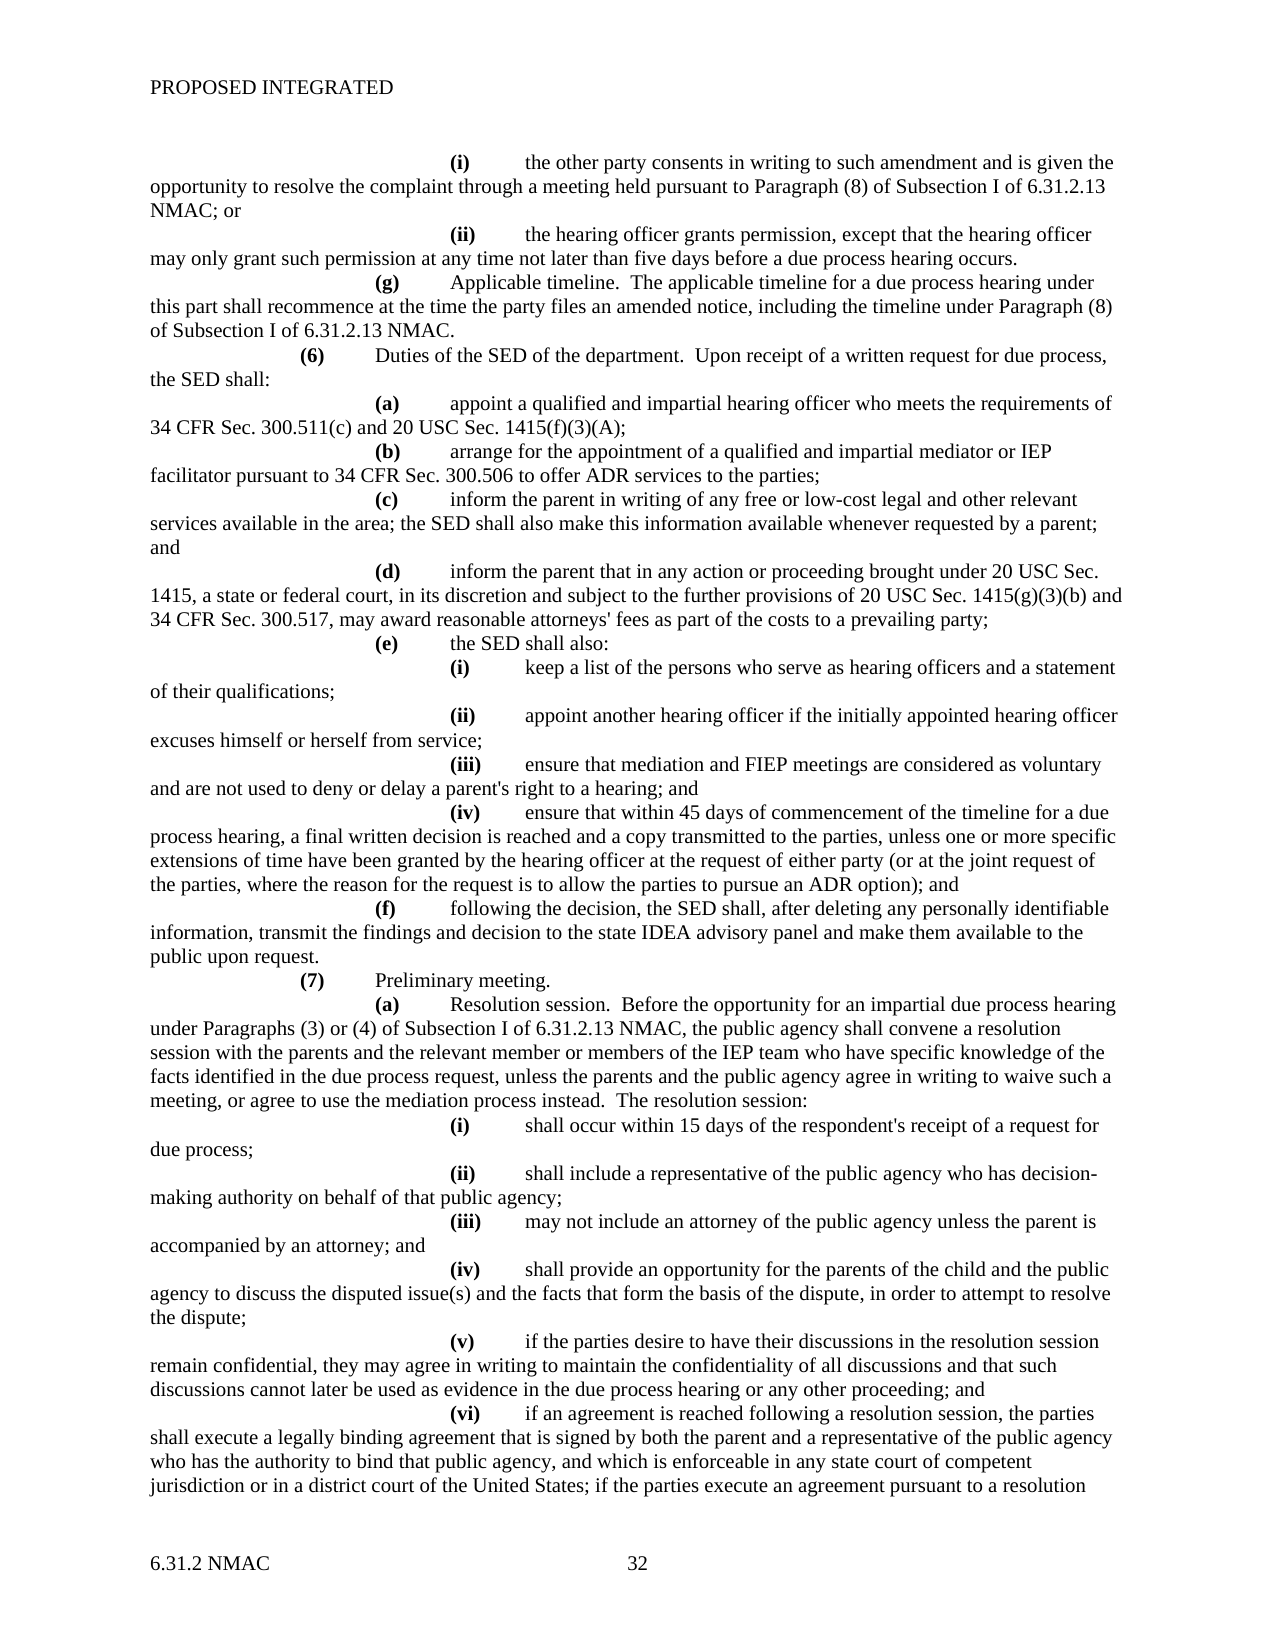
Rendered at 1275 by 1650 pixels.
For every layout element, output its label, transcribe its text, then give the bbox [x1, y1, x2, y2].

text (g) Applicable timeline. The applicable timeline for a due process hearing under this part shall recommence at the time the party files an amended notice, including the timeline under Paragraph (8) of Subsection I of 6.31.2.13 NMAC. [150, 270, 1125, 342]
text (iii) ensure that mediation and FIEP meetings are considered as voluntary and are not used to deny or delay a parent's right to a hearing; and [150, 752, 1125, 800]
text (v) if the parties desire to have their discussions in the resolution session remain confidential, they may agree in writing to maintain the confidentiality of all discussions and that such discussions cannot later be used as evidence in the due process hearing or any other proceeding; and [150, 1329, 1125, 1401]
text (b) arrange for the appointment of a qualified and impartial mediator or IEP facilitator pursuant to 34 CFR Sec. 300.506 to offer ADR services to the parties; [150, 439, 1125, 487]
text (c) inform the parent in writing of any free or low-cost legal and other relevant services available in the area; the SED shall also make this information available whenever requested by a parent; and [150, 487, 1125, 559]
text (e) the SED shall also: [150, 631, 1125, 655]
text (iv) ensure that within 45 days of commencement of the timeline for a due process hearing, a final written decision is reached and a copy transmitted to the parties, unless one or more specific extensions of time have been granted by the hearing officer at the request of either party (or at the joint request of the parties, where the reason for the request is to allow the parties to pursue an ADR option); and [150, 800, 1125, 896]
text (7) Preliminary meeting. [150, 968, 1125, 992]
text (ii) the hearing officer grants permission, except that the hearing officer may only grant such permission at any time not later than five days before a due process hearing occurs. [150, 222, 1125, 270]
text (d) inform the parent that in any action or proceeding brought under 20 USC Sec. 1415, a state or federal court, in its discretion and subject to the further provisions of 20 USC Sec. 1415(g)(3)(b) and 34 CFR Sec. 300.517, may award reasonable attorneys' fees as part of the costs to a prevailing party; [150, 559, 1125, 631]
text (ii) shall include a representative of the public agency who has decision-making authority on behalf of that public agency; [150, 1161, 1125, 1209]
text (iii) may not include an attorney of the public agency unless the parent is accompanied by an attorney; and [150, 1209, 1125, 1257]
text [150, 1401, 1125, 1497]
text (6) Duties of the SED of the department. Upon receipt of a written request for due process, the SED shall: [150, 342, 1125, 391]
text (iv) shall provide an opportunity for the parents of the child and the public agency to discuss the disputed issue(s) and the facts that form the basis of the dispute, in order to attempt to resolve the dispute; [150, 1257, 1125, 1329]
text (i) keep a list of the persons who serve as hearing officers and a statement of their qualifications; [150, 655, 1125, 703]
text (a) appoint a qualified and impartial hearing officer who meets the requirements of 34 CFR Sec. 300.511(c) and 20 USC Sec. 1415(f)(3)(A); [150, 391, 1125, 439]
text (ii) appoint another hearing officer if the initially appointed hearing officer excuses himself or herself from service; [150, 703, 1125, 752]
text (i) shall occur within 15 days of the respondent's receipt of a request for due process; [150, 1112, 1125, 1161]
text (f) following the decision, the SED shall, after deleting any personally identifiable information, transmit the findings and decision to the state IDEA advisory panel and make them available to the public upon request. [150, 896, 1125, 968]
text (a) Resolution session. Before the opportunity for an impartial due process hearing under Paragraphs (3) or (4) of Subsection I of 6.31.2.13 NMAC, the public agency shall convene a resolution session with the parents and the relevant member or members of the IEP team who have specific knowledge of the facts identified in the due process request, unless the parents and the public agency agree in writing to waive such a meeting, or agree to use the mediation process instead. The resolution session: [150, 992, 1125, 1112]
text (i) the other party consents in writing to such amendment and is given the opportunity to resolve the complaint through a meeting held pursuant to Paragraph (8) of Subsection I of 6.31.2.13 NMAC; or [150, 150, 1125, 222]
